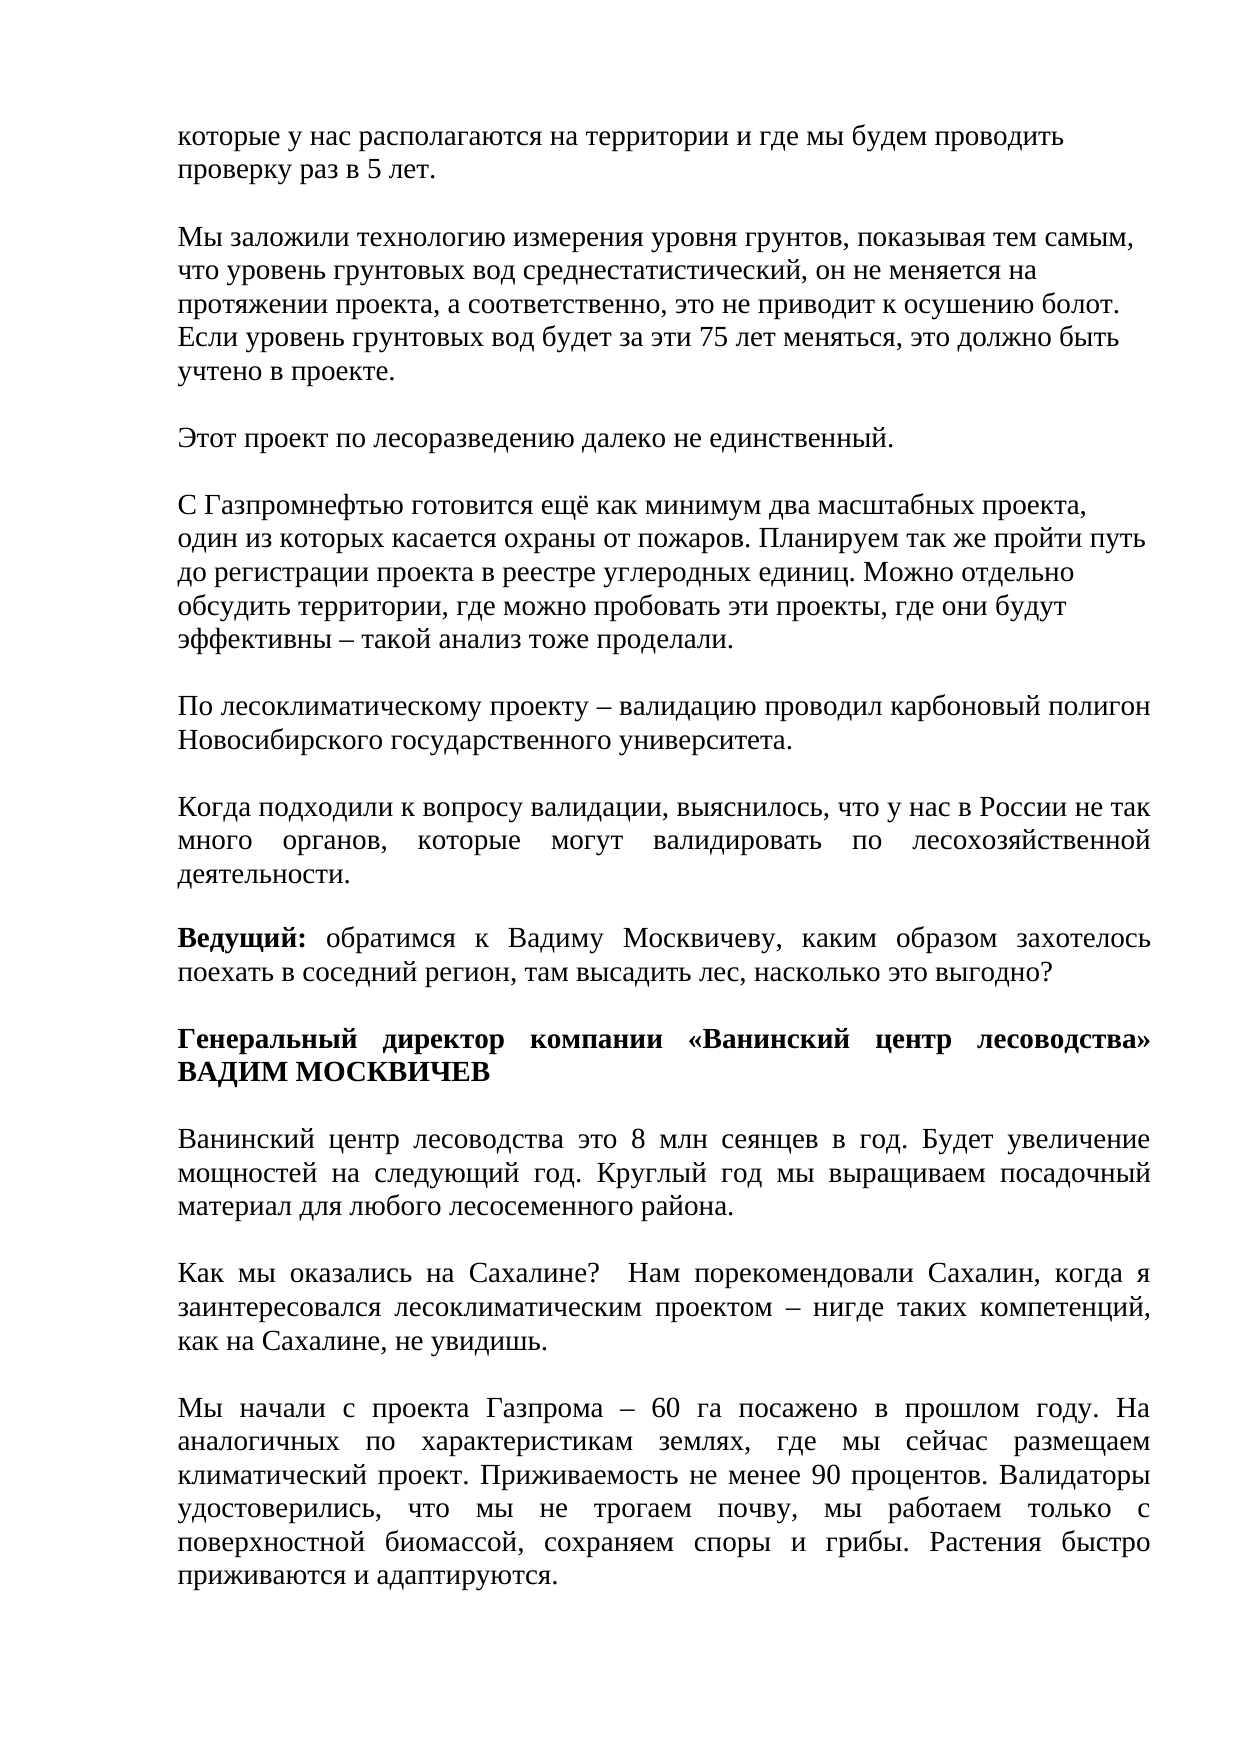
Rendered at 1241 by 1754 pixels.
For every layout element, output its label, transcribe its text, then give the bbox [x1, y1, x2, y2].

text С Газпромнефтью готовится ещё как минимум два масштабных проекта, один из которых касается охраны от пожаров. Планируем так же пройти путь до регистрации проекта в реестре углеродных единиц. Можно отдельно обсудить территории, где можно пробовать эти проекты, где они будут эффективны – такой анализ тоже проделали. [177, 487, 1152, 655]
text Как мы оказались на Сахалине? Нам порекомендовали Сахалин, когда я заинтересовался лесоклиматическим проектом – нигде таких компетенций, как на Сахалине, не увидишь. [177, 1256, 1152, 1356]
text Мы начали с проекта Газпрома – 60 га посажено в прошлом году. На аналогичных по характеристикам землях, где мы сейчас размещаем климатический проект. Приживаемость не менее 90 процентов. Валидаторы удостоверились, что мы не трогаем почву, мы работаем только с поверхностной биомассой, сохраняем споры и грибы. Растения быстро приживаются и адаптируются. [177, 1390, 1152, 1591]
text По лесоклиматическому проекту – валидацию проводил карбоновый полигон Новосибирского государственного университета. [177, 688, 1152, 755]
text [177, 118, 1152, 185]
text Генеральный директор компании «Ванинский центр лесоводства» ВАДИМ МОСКВИЧЕВ [177, 1021, 1152, 1088]
text Мы заложили технологию измерения уровня грунтов, показывая тем самым, что уровень грунтовых вод среднестатистический, он не меняется на протяжении проекта, а соответственно, это не приводит к осушению болот. Если уровень грунтовых вод будет за эти 75 лет меняться, это должно быть учтено в проекте. [177, 219, 1152, 386]
text Когда подходили к вопросу валидации, выяснилось, что у нас в России не так много органов, которые могут валидировать по лесохозяйственной деятельности. [177, 789, 1152, 889]
text Ведущий: обратимся к Вадиму Москвичеву, каким образом захотелось поехать в соседний регион, там высадить лес, насколько это выгодно? [177, 920, 1152, 987]
text Этот проект по лесоразведению далеко не единственный. [177, 420, 1152, 453]
text Ванинский центр лесоводства это 8 млн сеянцев в год. Будет увеличение мощностей на следующий год. Круглый год мы выращиваем посадочный материал для любого лесосеменного района. [177, 1121, 1152, 1222]
